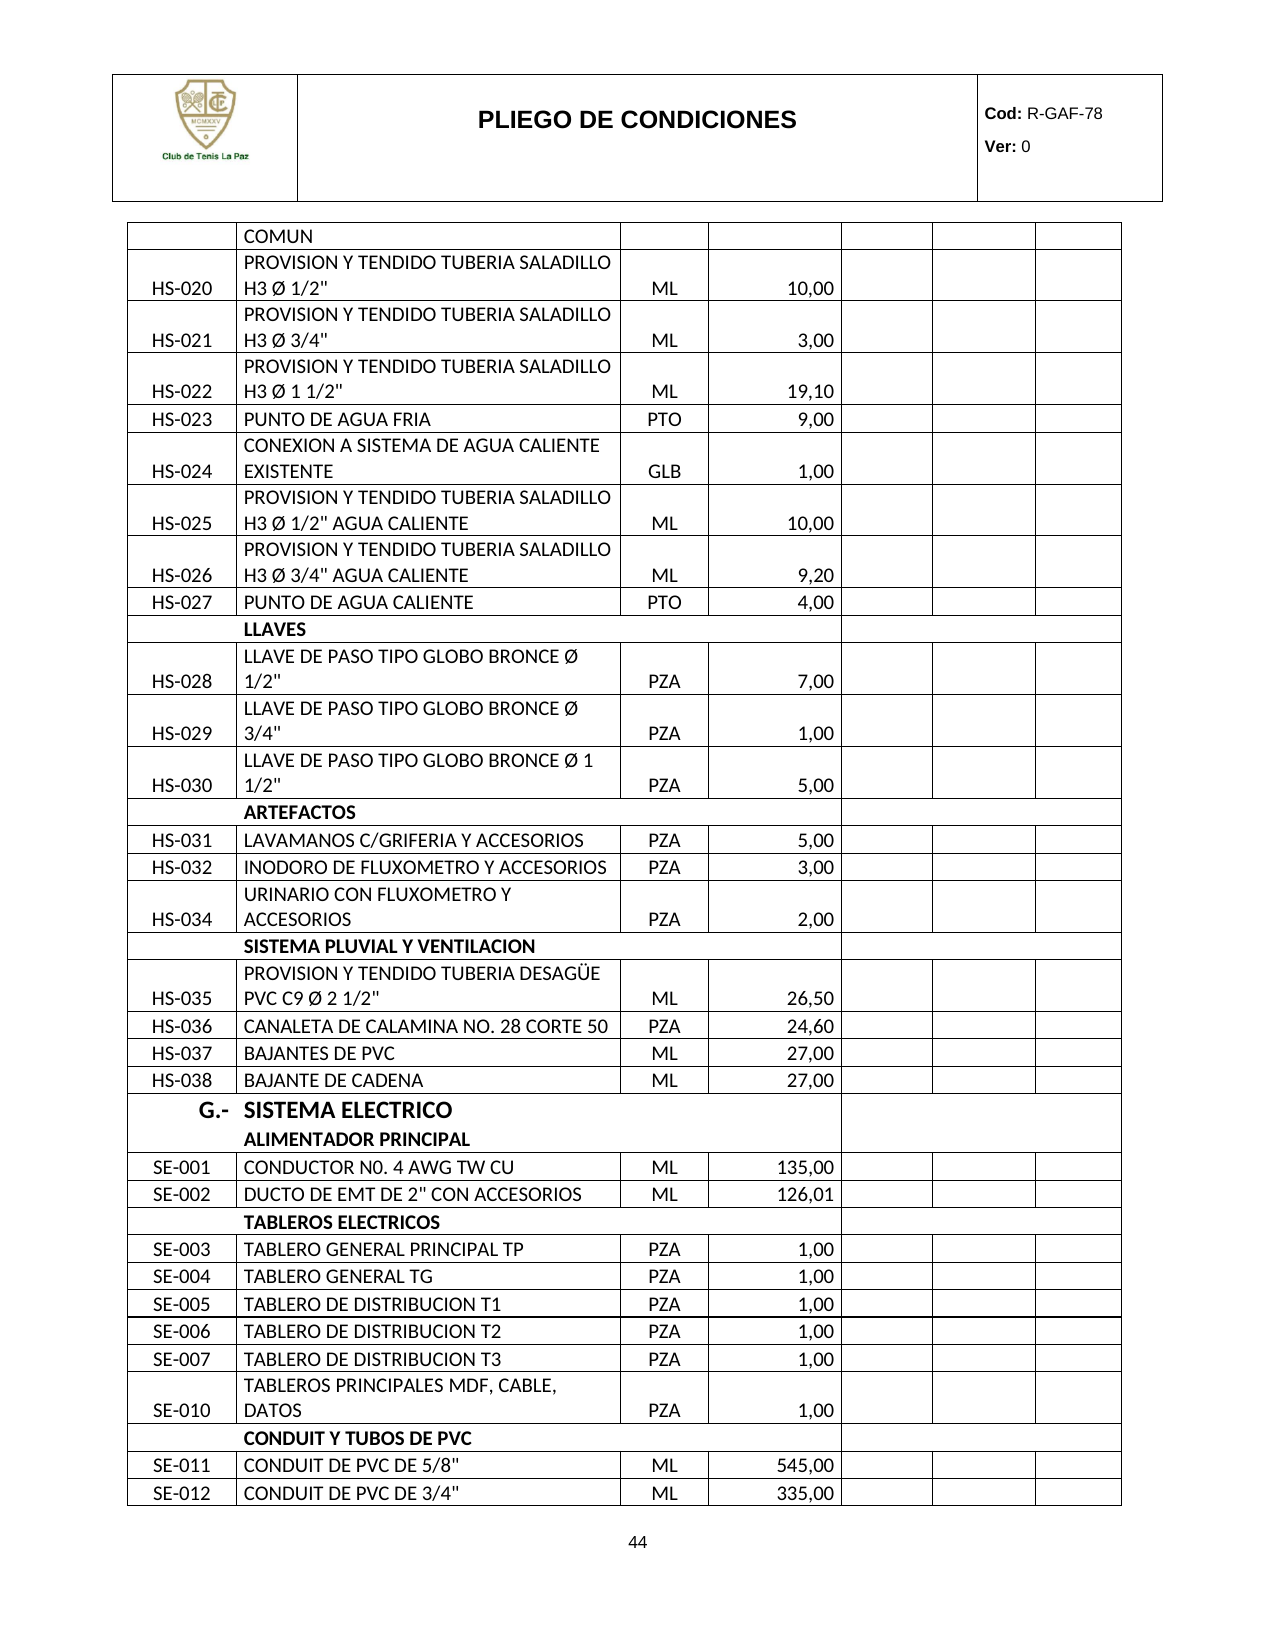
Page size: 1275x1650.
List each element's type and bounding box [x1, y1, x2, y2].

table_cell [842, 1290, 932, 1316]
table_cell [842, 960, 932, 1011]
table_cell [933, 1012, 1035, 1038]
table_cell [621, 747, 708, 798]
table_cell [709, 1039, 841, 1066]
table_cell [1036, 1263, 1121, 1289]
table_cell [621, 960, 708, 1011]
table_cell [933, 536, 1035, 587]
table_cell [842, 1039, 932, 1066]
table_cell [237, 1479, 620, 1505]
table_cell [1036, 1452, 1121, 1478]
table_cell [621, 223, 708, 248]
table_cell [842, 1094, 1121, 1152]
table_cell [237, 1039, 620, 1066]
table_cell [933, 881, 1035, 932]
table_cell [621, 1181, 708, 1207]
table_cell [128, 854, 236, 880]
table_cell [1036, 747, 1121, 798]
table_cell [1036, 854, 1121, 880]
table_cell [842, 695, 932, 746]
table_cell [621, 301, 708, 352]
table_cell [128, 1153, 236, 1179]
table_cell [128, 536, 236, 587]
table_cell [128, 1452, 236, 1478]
picture [160, 75, 251, 165]
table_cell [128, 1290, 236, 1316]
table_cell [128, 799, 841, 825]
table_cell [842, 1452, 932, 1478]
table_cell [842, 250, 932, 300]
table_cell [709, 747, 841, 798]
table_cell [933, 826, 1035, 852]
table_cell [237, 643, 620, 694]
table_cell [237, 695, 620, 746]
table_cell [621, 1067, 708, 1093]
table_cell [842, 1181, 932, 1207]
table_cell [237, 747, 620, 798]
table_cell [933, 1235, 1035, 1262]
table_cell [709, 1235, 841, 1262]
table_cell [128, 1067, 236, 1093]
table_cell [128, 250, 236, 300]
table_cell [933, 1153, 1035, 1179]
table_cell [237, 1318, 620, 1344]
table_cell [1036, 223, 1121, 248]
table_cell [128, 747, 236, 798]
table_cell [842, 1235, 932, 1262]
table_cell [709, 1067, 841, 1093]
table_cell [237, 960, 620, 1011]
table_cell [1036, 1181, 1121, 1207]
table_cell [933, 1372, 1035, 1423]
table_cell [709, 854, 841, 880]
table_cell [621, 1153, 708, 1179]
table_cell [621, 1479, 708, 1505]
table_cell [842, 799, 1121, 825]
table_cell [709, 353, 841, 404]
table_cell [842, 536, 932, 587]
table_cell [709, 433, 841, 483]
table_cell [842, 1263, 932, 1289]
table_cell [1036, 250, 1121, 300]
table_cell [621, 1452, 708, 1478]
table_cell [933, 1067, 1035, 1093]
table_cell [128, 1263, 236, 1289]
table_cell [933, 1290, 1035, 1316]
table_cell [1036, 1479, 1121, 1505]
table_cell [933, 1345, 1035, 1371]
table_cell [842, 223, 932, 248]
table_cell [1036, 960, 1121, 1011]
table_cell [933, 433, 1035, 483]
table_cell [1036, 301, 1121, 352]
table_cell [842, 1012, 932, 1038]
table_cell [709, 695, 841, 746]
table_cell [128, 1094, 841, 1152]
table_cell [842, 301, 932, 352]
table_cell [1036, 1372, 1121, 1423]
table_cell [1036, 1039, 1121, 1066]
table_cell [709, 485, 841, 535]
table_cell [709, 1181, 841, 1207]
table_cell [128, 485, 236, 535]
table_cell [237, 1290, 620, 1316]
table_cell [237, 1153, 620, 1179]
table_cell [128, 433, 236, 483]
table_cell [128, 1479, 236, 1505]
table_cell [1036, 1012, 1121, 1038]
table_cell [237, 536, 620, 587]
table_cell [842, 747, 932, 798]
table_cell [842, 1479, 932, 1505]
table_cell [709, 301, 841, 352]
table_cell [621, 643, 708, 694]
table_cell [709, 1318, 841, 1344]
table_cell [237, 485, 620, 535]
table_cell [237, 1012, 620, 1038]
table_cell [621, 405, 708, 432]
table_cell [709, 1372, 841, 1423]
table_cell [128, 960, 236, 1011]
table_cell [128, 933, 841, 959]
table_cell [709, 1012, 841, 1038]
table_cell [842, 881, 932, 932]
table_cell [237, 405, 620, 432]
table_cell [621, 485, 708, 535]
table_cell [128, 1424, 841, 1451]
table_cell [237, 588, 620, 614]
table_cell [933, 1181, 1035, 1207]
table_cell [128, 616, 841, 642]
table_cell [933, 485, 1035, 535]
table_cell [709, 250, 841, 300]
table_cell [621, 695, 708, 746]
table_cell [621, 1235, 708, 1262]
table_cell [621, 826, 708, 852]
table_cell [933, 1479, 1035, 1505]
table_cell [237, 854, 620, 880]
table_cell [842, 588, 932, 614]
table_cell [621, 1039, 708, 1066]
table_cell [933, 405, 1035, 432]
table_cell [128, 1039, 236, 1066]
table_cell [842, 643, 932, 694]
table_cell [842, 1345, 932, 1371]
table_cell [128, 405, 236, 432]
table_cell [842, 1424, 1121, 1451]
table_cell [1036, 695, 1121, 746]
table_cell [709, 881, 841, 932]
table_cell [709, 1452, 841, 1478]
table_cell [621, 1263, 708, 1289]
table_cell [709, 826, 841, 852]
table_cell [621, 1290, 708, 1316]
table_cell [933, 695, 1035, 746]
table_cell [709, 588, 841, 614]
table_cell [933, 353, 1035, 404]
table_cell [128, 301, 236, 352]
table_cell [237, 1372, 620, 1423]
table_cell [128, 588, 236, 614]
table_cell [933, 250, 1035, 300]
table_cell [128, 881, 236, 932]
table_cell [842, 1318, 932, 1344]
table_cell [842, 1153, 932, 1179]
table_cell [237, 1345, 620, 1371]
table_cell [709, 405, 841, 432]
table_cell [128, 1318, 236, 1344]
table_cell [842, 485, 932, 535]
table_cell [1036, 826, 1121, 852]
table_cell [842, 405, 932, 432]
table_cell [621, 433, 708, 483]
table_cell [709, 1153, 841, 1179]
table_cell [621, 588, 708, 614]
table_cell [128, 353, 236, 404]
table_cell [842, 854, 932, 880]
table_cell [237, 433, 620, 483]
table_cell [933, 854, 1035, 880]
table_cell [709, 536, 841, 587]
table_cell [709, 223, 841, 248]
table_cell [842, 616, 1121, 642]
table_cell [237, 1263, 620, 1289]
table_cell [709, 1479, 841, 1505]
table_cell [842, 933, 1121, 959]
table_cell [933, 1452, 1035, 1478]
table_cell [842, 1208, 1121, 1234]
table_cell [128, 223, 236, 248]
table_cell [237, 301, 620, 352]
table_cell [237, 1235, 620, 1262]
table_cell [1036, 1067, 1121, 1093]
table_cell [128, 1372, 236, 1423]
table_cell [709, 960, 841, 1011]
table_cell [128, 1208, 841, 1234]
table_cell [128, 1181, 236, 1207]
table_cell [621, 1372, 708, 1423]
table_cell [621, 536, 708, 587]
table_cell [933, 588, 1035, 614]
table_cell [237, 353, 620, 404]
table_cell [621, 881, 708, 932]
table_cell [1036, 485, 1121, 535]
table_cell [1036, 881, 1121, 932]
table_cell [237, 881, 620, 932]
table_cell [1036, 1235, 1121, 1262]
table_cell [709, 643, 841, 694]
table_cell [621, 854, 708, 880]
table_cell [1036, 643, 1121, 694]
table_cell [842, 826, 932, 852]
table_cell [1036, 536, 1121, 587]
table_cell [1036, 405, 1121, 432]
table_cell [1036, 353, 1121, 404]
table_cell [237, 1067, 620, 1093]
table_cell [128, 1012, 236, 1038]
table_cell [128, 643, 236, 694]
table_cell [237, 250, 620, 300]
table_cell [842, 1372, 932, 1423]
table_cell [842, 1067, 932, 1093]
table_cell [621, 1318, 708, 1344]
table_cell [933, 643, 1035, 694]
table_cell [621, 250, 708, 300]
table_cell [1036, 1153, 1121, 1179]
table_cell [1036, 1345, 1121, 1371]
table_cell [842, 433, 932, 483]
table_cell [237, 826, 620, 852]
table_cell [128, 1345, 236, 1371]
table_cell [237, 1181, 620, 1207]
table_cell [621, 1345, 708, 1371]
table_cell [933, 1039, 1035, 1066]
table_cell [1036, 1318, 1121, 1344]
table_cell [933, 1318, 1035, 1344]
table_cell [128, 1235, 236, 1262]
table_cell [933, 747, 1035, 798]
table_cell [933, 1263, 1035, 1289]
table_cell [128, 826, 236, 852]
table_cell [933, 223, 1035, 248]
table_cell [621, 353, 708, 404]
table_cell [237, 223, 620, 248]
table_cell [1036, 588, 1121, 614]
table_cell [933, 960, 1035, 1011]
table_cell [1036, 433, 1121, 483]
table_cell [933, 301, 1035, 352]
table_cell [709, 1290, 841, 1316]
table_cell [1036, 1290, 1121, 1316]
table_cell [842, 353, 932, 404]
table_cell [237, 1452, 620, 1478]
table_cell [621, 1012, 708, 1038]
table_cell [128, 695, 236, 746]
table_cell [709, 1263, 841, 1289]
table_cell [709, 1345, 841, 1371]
